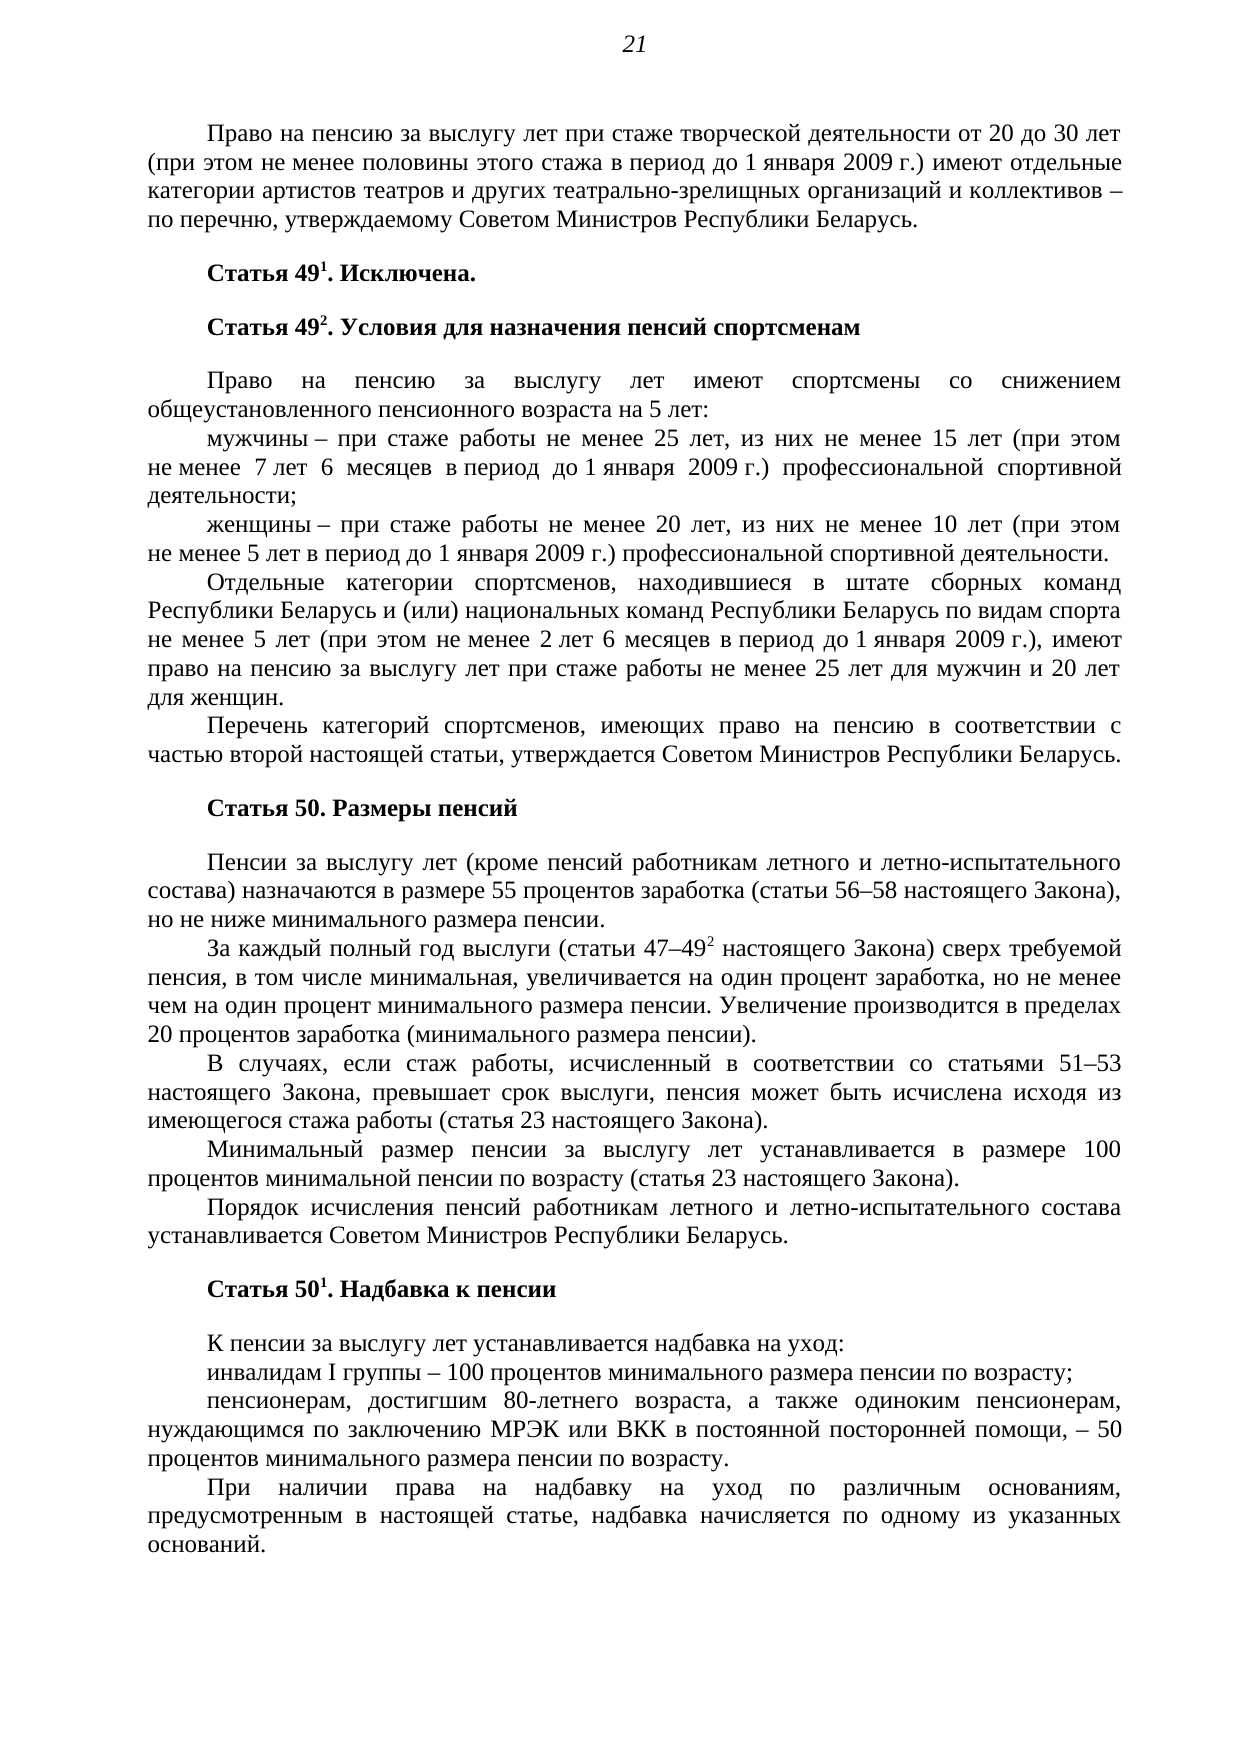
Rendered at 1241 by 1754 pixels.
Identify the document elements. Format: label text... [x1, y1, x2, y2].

text Порядок исчисления пенсий работникам летного и летно-испытательного состава устанавливается Советом Министров Республики Беларусь. [147, 1192, 1122, 1249]
text Минимальный размер пенсии за выслугу лет устанавливается в размере 100 процентов минимальной пенсии по возрасту (статья 23 настоящего Закона). [147, 1134, 1122, 1192]
text Статья 492. Условия для назначения пенсий спортсменам [207, 312, 1122, 341]
text В случаях, если стаж работы, исчисленный в соответствии со статьями 51–53 настоящего Закона, превышает срок выслуги, пенсия может быть исчислена исходя из имеющегося стажа работы (статья 23 настоящего Закона). [147, 1048, 1122, 1134]
text Статья 501. Надбавка к пенсии [207, 1274, 1122, 1303]
text инвалидам І группы – 100 процентов минимального размера пенсии по возрасту; [147, 1357, 1122, 1386]
text Перечень категорий спортсменов, имеющих право на пенсию в соответствии с частью второй настоящей статьи, утверждается Советом Министров Республики Беларусь. [147, 711, 1122, 768]
text Право на пенсию за выслугу лет при стаже творческой деятельности от 20 до 30 лет (при этом не менее половины этого стажа в период до 1 января 2009 г.) имеют отдельные категории артистов театров и других театрально-зрелищных организаций и коллективов – по перечню, утверждаемому Советом Министров Республики Беларусь. [147, 118, 1122, 233]
text За каждый полный год выслуги (статьи 47–492 настоящего Закона) сверх требуемой пенсия, в том числе минимальная, увеличивается на один процент заработка, но не менее чем на один процент минимального размера пенсии. Увеличение производится в пределах 20 процентов заработка (минимального размера пенсии). [147, 933, 1122, 1048]
text К пенсии за выслугу лет устанавливается надбавка на уход: [147, 1328, 1122, 1357]
text Статья 491. Исключена. [207, 258, 1122, 287]
text Право на пенсию за выслугу лет имеют спортсмены со снижением общеустановленного пенсионного возраста на 5 лет: [147, 366, 1122, 423]
text Отдельные категории спортсменов, находившиеся в штате сборных команд Республики Беларусь и (или) национальных команд Республики Беларусь по видам спорта не менее 5 лет (при этом не менее 2 лет 6 месяцев в период до 1 января 2009 г.), имеют право на пенсию за выслугу лет при стаже работы не менее 25 лет для мужчин и 20 лет для женщин. [147, 567, 1122, 711]
text мужчины – при стаже работы не менее 25 лет, из них не менее 15 лет (при этом не менее 7 лет 6 месяцев в период до 1 января 2009 г.) профессиональной спортивной деятельности; [147, 423, 1122, 509]
text Статья 50. Размеры пенсий [207, 793, 1122, 822]
text пенсионерам, достигшим 80-летнего возраста, а также одиноким пенсионерам, нуждающимся по заключению МРЭК или ВКК в постоянной посторонней помощи, – 50 процентов минимального размера пенсии по возрасту. [147, 1386, 1122, 1472]
text Пенсии за выслугу лет (кроме пенсий работникам летного и летно-испытательного состава) назначаются в размере 55 процентов заработка (статьи 56–58 настоящего Закона), но не ниже минимального размера пенсии. [147, 847, 1122, 933]
text женщины – при стаже работы не менее 20 лет, из них не менее 10 лет (при этом не менее 5 лет в период до 1 января 2009 г.) профессиональной спортивной деятельности. [147, 509, 1122, 567]
text При наличии права на надбавку на уход по различным основаниям, предусмотренным в настоящей статье, надбавка начисляется по одному из указанных оснований. [147, 1472, 1122, 1558]
